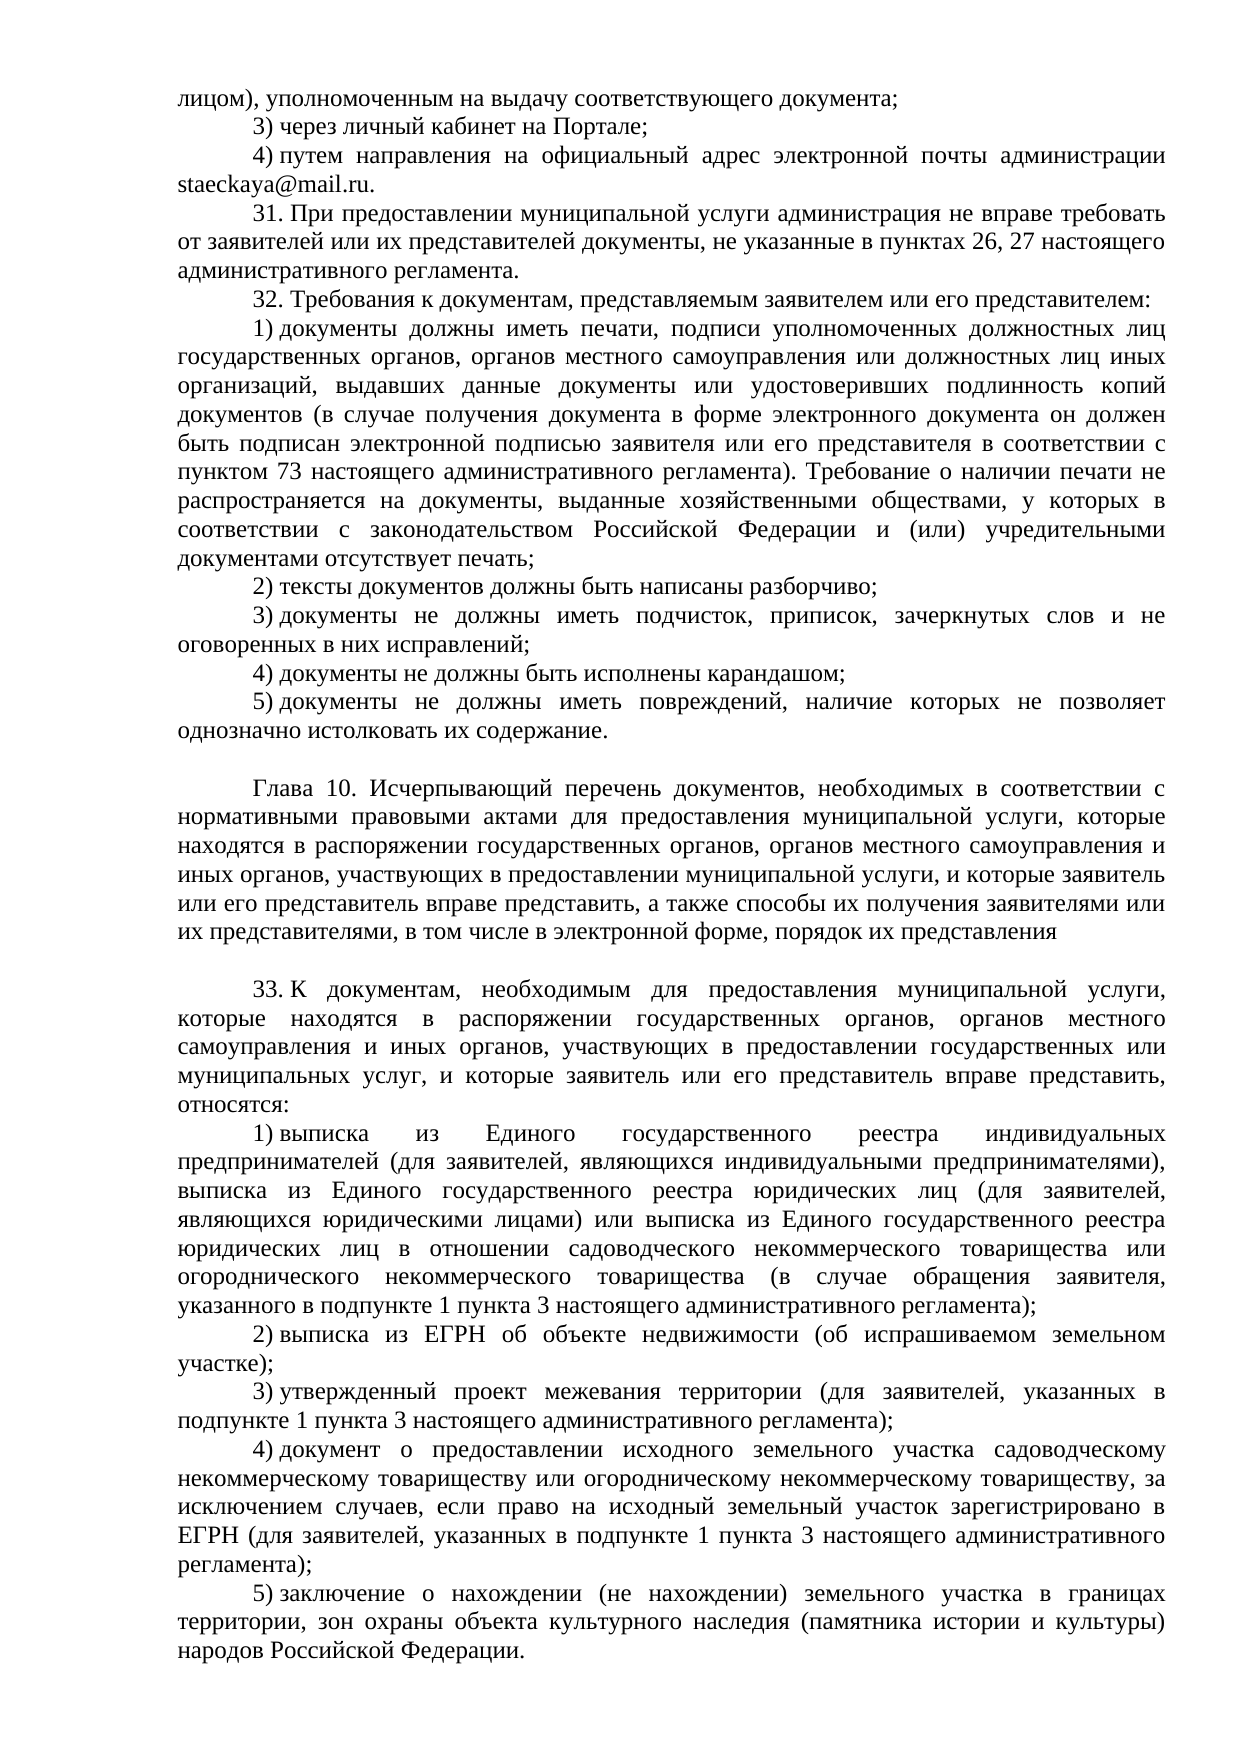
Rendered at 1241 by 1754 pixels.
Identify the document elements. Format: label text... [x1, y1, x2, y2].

text 32. Требования к документам, представляемым заявителем или его представителем: [177, 284, 1167, 313]
text 1) выписка из Единого государственного реестра индивидуальных предпринимателей (для заявителей, являющихся индивидуальными предпринимателями), выписка из Единого государственного реестра юридических лиц (для заявителей, являющихся юридическими лицами) или выписка из Единого государственного реестра юридических лиц в отношении садоводческого некоммерческого товарищества или огороднического некоммерческого товарищества (в случае обращения заявителя, указанного в подпункте 1 пункта 3 настоящего административного регламента); [177, 1118, 1167, 1319]
text 4) документы не должны быть исполнены карандашом; [177, 658, 1167, 686]
text 1) документы должны иметь печати, подписи уполномоченных должностных лиц государственных органов, органов местного самоуправления или должностных лиц иных организаций, выдавших данные документы или удостоверивших подлинность копий документов (в случае получения документа в форме электронного документа он должен быть подписан электронной подписью заявителя или его представителя в соответствии с пунктом 73 настоящего административного регламента). Требование о наличии печати не распространяется на документы, выданные хозяйственными обществами, у которых в соответствии с законодательством Российской Федерации и (или) учредительными документами отсутствует печать; [177, 313, 1167, 571]
text 33. К документам, необходимым для предоставления муниципальной услуги, которые находятся в распоряжении государственных органов, органов местного самоуправления и иных органов, участвующих в предоставлении государственных или муниципальных услуг, и которые заявитель или его представитель вправе представить, относятся: [177, 974, 1167, 1118]
text 31. При предоставлении муниципальной услуги администрация не вправе требовать от заявителей или их представителей документы, не указанные в пунктах 26, 27 настоящего административного регламента. [177, 198, 1167, 284]
text 3) утвержденный проект межевания территории (для заявителей, указанных в подпункте 1 пункта 3 настоящего административного регламента); [177, 1376, 1167, 1434]
text 2) выписка из ЕГРН об объекте недвижимости (об испрашиваемом земельном участке); [177, 1319, 1167, 1376]
text 4) документ о предоставлении исходного земельного участка садоводческому некоммерческому товариществу или огородническому некоммерческому товариществу, за исключением случаев, если право на исходный земельный участок зарегистрировано в ЕГРН (для заявителей, указанных в подпункте 1 пункта 3 настоящего административного регламента); [177, 1434, 1167, 1578]
text 4) путем направления на официальный адрес электронной почты администрации staeckaya@mail.ru. [177, 140, 1167, 198]
text Глава 10. Исчерпывающий перечень документов, необходимых в соответствии с нормативными правовыми актами для предоставления муниципальной услуги, которые находятся в распоряжении государственных органов, органов местного самоуправления и иных органов, участвующих в предоставлении муниципальной услуги, и которые заявитель или его представитель вправе представить, а также способы их получения заявителями или их представителями, в том числе в электронной форме, порядок их представления [177, 773, 1167, 945]
text 3) через личный кабинет на Портале; [177, 111, 1167, 140]
text 2) тексты документов должны быть написаны разборчиво; [177, 571, 1167, 600]
text 5) заключение о нахождении (не нахождении) земельного участка в границах территории, зон охраны объекта культурного наследия (памятника истории и культуры) народов Российской Федерации. [177, 1578, 1167, 1664]
text 3) документы не должны иметь подчисток, приписок, зачеркнутых слов и не оговоренных в них исправлений; [177, 600, 1167, 658]
text 5) документы не должны иметь повреждений, наличие которых не позволяет однозначно истолковать их содержание. [177, 686, 1167, 744]
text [177, 83, 1167, 111]
